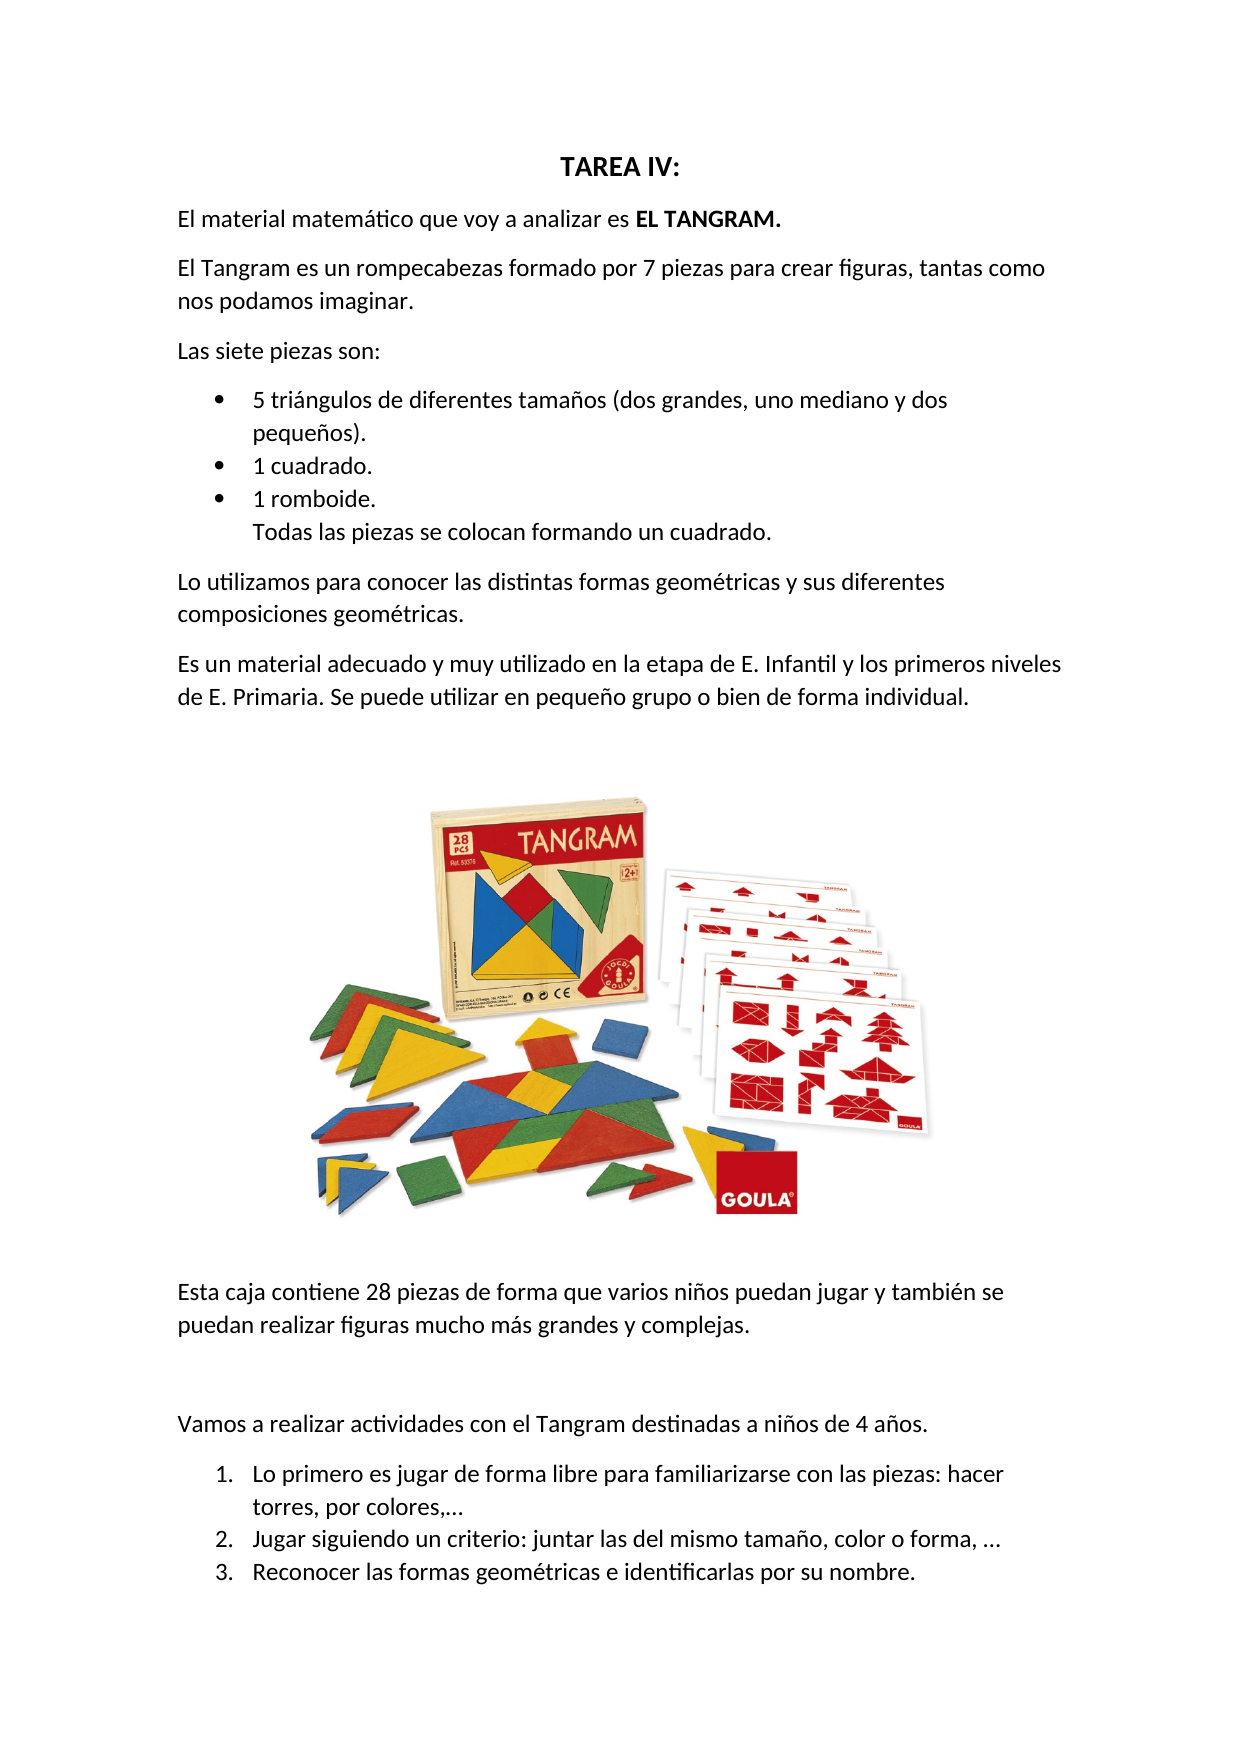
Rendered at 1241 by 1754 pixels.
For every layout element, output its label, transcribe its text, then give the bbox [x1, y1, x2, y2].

text El material matemático que voy a analizar es EL TANGRAM. [177, 203, 1063, 233]
text Vamos a realizar actividades con el Tangram destinadas a niños de 4 años. [177, 1408, 1063, 1439]
text Las siete piezas son: [177, 335, 1063, 365]
list Lo primero es jugar de forma libre para familiarizarse con las piezas: hacer torres, por colores,… [215, 1458, 1063, 1521]
text Esta caja contiene 28 piezas de forma que varios niños puedan jugar y también se puedan realizar figuras mucho más grandes y complejas. [177, 1276, 1063, 1339]
list Todas las piezas se colocan formando un cuadrado. [252, 516, 1063, 547]
text TAREA IV: [177, 148, 1063, 183]
list 5 triángulos de diferentes tamaños (dos grandes, uno mediano y dos pequeños). [215, 384, 1063, 448]
text Es un material adecuado y muy utilizado en la etapa de E. Infantil y los primeros niveles de E. Primaria. Se puede utilizar en pequeño grupo o bien de forma individual. [177, 648, 1063, 712]
list 1 romboide. [215, 483, 1063, 514]
list Jugar siguiendo un criterio: juntar las del mismo tamaño, color o forma, … [215, 1523, 1063, 1554]
list Reconocer las formas geométricas e identificarlas por su nombre. [215, 1556, 1063, 1587]
text El Tangram es un rompecabezas formado por 7 piezas para crear figuras, tantas como nos podamos imaginar. [177, 252, 1063, 316]
list 1 cuadrado. [215, 450, 1063, 481]
picture [296, 786, 940, 1239]
text Lo utilizamos para conocer las distintas formas geométricas y sus diferentes composiciones geométricas. [177, 566, 1063, 629]
